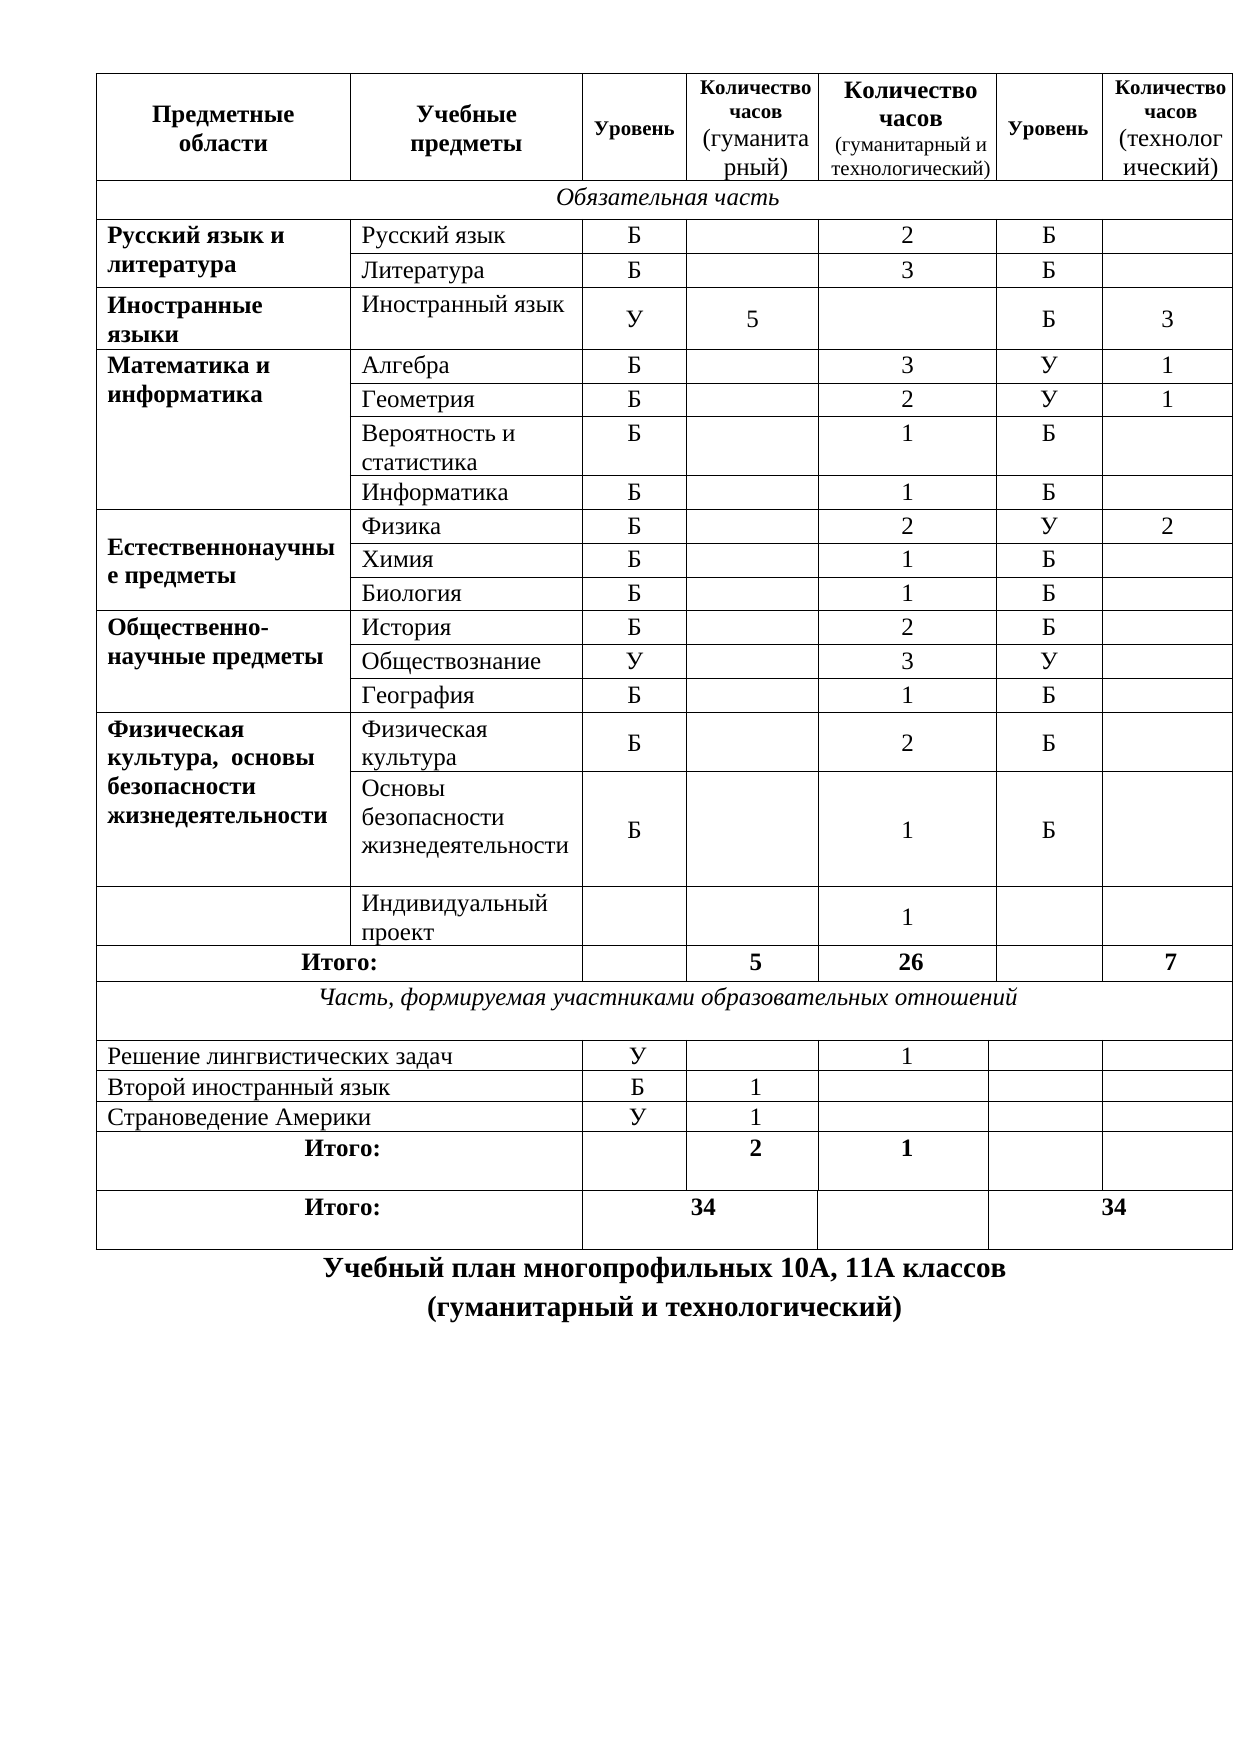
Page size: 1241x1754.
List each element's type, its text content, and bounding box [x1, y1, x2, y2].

table_cell [1103, 544, 1232, 577]
table_cell Индивидуальный проект [351, 887, 582, 945]
table_cell [1103, 645, 1232, 678]
table_cell Б [997, 772, 1102, 886]
table_cell Страноведение Америки [97, 1102, 582, 1131]
table_cell [687, 772, 818, 886]
table_cell [1103, 679, 1232, 712]
table_header Количество часов (технологический) [1103, 74, 1232, 180]
table_cell [583, 887, 686, 945]
table_cell История [351, 611, 582, 644]
table_cell У [997, 645, 1102, 678]
table_header Учебные предметы [351, 74, 582, 180]
table_cell Обязательная часть [97, 181, 1232, 219]
table_cell [687, 1041, 818, 1070]
table_cell [687, 578, 818, 610]
table_cell [687, 887, 818, 945]
table_header Количество часов (гуманитарный) [687, 74, 818, 180]
table_cell [687, 713, 818, 771]
table_cell [687, 254, 818, 287]
table_cell [997, 946, 1102, 981]
table_cell [687, 476, 818, 509]
table_cell Б [583, 384, 686, 416]
table_cell 1 [819, 417, 996, 475]
table_cell 3 [819, 645, 996, 678]
table_cell Б [997, 254, 1102, 287]
table_cell [687, 384, 818, 416]
table_cell 2 [819, 384, 996, 416]
table_cell Б [997, 288, 1102, 349]
table_cell 2 [819, 510, 996, 543]
table_cell [819, 288, 996, 349]
table_cell Б [997, 544, 1102, 577]
table_cell [687, 679, 818, 712]
table_cell Б [583, 510, 686, 543]
table_cell Естественнонаучные предметы [97, 510, 350, 610]
table_cell Решение лингвистических задач [97, 1041, 582, 1070]
table_cell [1103, 1041, 1232, 1070]
table_cell Математика и информатика [97, 350, 350, 509]
table_cell 1 [687, 1071, 818, 1101]
table_cell Б [997, 713, 1102, 771]
table_cell Литература [351, 254, 582, 287]
table_cell [1103, 254, 1232, 287]
table_cell У [583, 288, 686, 349]
table_cell [1103, 1102, 1232, 1131]
table_cell 1 [819, 1132, 988, 1190]
table_cell 3 [819, 350, 996, 382]
table_cell Физическая культура [351, 713, 582, 771]
table_cell Б [997, 476, 1102, 509]
table_cell [687, 350, 818, 382]
table_cell 1 [1103, 384, 1232, 416]
table_cell [989, 1102, 1102, 1131]
table_cell Б [583, 611, 686, 644]
table_cell 26 [819, 946, 996, 981]
table_cell [687, 544, 818, 577]
table_cell Русский язык [351, 220, 582, 253]
table_cell Б [997, 220, 1102, 253]
table_cell 1 [819, 544, 996, 577]
table_cell 1 [819, 679, 996, 712]
table_cell [1103, 713, 1232, 771]
table_cell [583, 1132, 686, 1190]
table_cell [989, 1132, 1102, 1190]
table_cell 7 [1103, 946, 1232, 981]
table_cell У [997, 510, 1102, 543]
table_cell У [583, 1102, 686, 1131]
table_cell Русский язык и литература [97, 220, 350, 287]
table_cell 1 [819, 772, 996, 886]
table_cell Б [583, 476, 686, 509]
table_header Уровень [997, 74, 1102, 180]
table_cell Б [997, 611, 1102, 644]
table_cell Информатика [351, 476, 582, 509]
table_cell 5 [687, 946, 818, 981]
table_header Предметные области [97, 74, 350, 180]
table_cell Основы безопасности жизнедеятельности [351, 772, 582, 886]
table_cell 1 [819, 476, 996, 509]
table_cell Б [583, 772, 686, 886]
table_cell [989, 1071, 1102, 1101]
table_cell Физическая культура, основы безопасности жизнедеятельности [97, 713, 350, 886]
table_cell 34 [583, 1191, 817, 1249]
table_cell [1103, 1132, 1232, 1190]
table_header Количество часов (гуманитарный и технологический) [819, 74, 996, 180]
table_cell Иностранные языки [97, 288, 350, 349]
table_cell 3 [819, 254, 996, 287]
table_cell Б [583, 713, 686, 771]
table_cell [1103, 476, 1232, 509]
table_cell [1103, 772, 1232, 886]
table_cell [818, 1191, 988, 1249]
text Учебный план многопрофильных 10А, 11А классов (гуманитарный и технологический) [177, 1250, 1152, 1322]
table_cell У [997, 350, 1102, 382]
table_cell 34 [989, 1191, 1232, 1249]
table_cell [97, 887, 350, 945]
table_cell [687, 220, 818, 253]
table_cell [583, 946, 686, 981]
table_cell Иностранный язык [351, 288, 582, 349]
table_cell Второй иностранный язык [97, 1071, 582, 1101]
table_cell 1 [819, 1041, 988, 1070]
table_cell [1103, 220, 1232, 253]
table_cell Алгебра [351, 350, 582, 382]
table_cell 2 [1103, 510, 1232, 543]
table_cell Б [583, 679, 686, 712]
table_cell [819, 1071, 988, 1101]
table_cell [1103, 578, 1232, 610]
table_cell Б [583, 544, 686, 577]
table_cell 1 [1103, 350, 1232, 382]
table_cell Б [997, 578, 1102, 610]
table_cell 2 [819, 220, 996, 253]
table_cell Общественно- научные предметы [97, 611, 350, 712]
table_cell 3 [1103, 288, 1232, 349]
table_cell Физика [351, 510, 582, 543]
table_cell Б [583, 350, 686, 382]
table_cell [819, 1102, 988, 1131]
table_cell 2 [819, 713, 996, 771]
table_cell [687, 510, 818, 543]
table_cell [687, 645, 818, 678]
table_cell Часть, формируемая участниками образовательных отношений [97, 982, 1232, 1040]
table_cell 1 [687, 1102, 818, 1131]
table_cell 1 [819, 578, 996, 610]
table_cell 5 [687, 288, 818, 349]
table_cell Обществознание [351, 645, 582, 678]
table_cell [1103, 417, 1232, 475]
table_cell Химия [351, 544, 582, 577]
table_cell География [351, 679, 582, 712]
table_cell Вероятность и статистика [351, 417, 582, 475]
table_cell Итого: [97, 1132, 582, 1190]
table_cell Геометрия [351, 384, 582, 416]
table_cell У [583, 1041, 686, 1070]
table_cell [1103, 887, 1232, 945]
table_cell [687, 611, 818, 644]
table_cell 2 [687, 1132, 818, 1190]
table_cell [997, 887, 1102, 945]
table_cell [1103, 611, 1232, 644]
table_cell [989, 1041, 1102, 1070]
table_cell Б [583, 578, 686, 610]
table_cell Биология [351, 578, 582, 610]
table_cell Б [583, 1071, 686, 1101]
table_cell Б [583, 417, 686, 475]
table_cell У [997, 384, 1102, 416]
table_cell [1103, 1071, 1232, 1101]
table_cell Б [997, 679, 1102, 712]
table_cell Б [583, 220, 686, 253]
table_cell Б [583, 254, 686, 287]
table_cell Итого: [97, 946, 582, 981]
table_cell Итого: [97, 1191, 582, 1249]
table_cell [687, 417, 818, 475]
table_cell 2 [819, 611, 996, 644]
table_cell Б [997, 417, 1102, 475]
table_cell 1 [819, 887, 996, 945]
table_cell У [583, 645, 686, 678]
table_header Уровень [583, 74, 686, 180]
